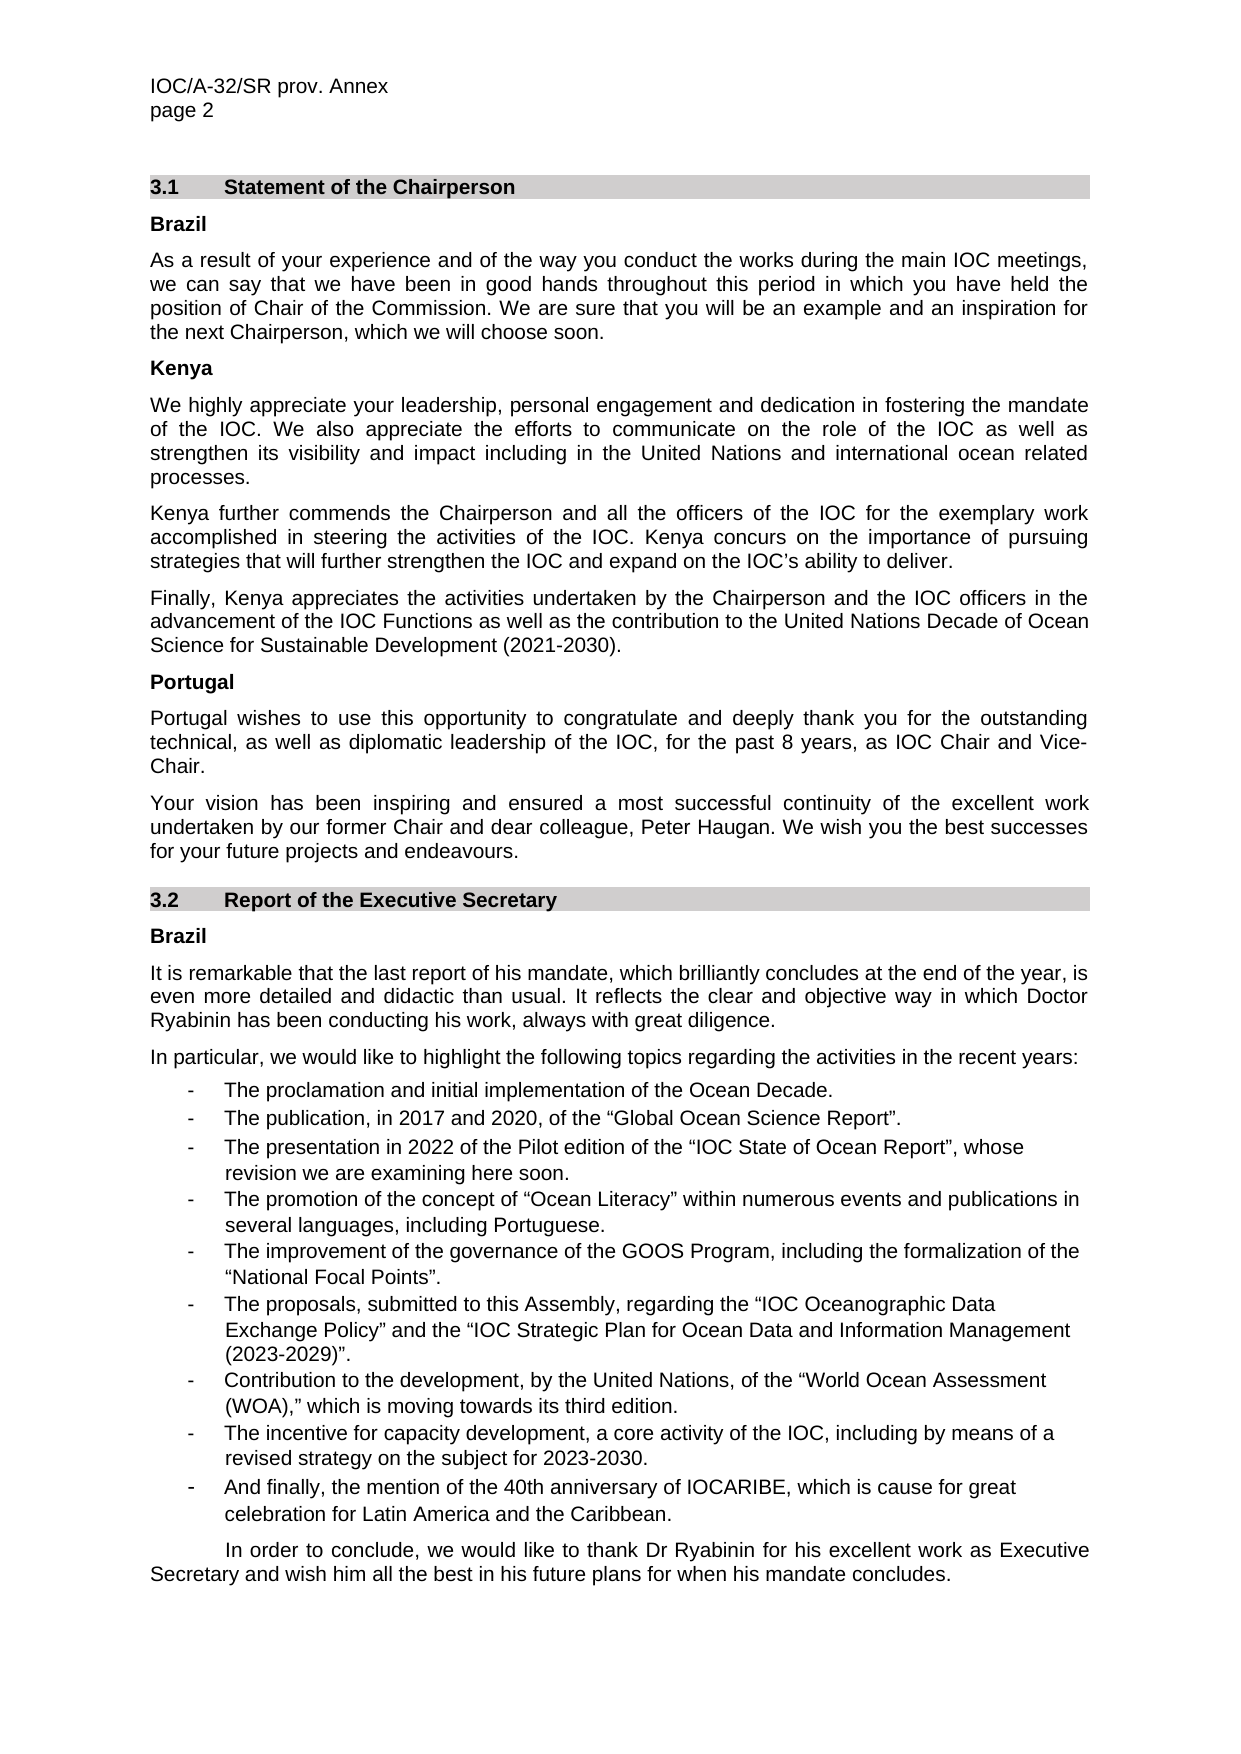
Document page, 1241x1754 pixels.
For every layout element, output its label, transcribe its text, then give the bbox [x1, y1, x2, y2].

list The publication, in 2017 and 2020, of the “Global Ocean Science Report”. [187, 1103, 1090, 1132]
text Finally, Kenya appreciates the activities undertaken by the Chairperson and the IOC officers in the advancement of the IOC Functions as well as the contribution to the United Nations Decade of Ocean Science for Sustainable Development (2021-2030). [150, 585, 1090, 657]
text Portugal wishes to use this opportunity to congratulate and deeply thank you for the outstanding technical, as well as diplomatic leadership of the IOC, for the past 8 years, as IOC Chair and Vice-Chair. [150, 706, 1090, 778]
list The incentive for capacity development, a core activity of the IOC, including by means of a revised strategy on the subject for 2023-2030. [187, 1418, 1090, 1470]
list The improvement of the governance of the GOOS Program, including the formalization of the “National Focal Points”. [187, 1237, 1090, 1289]
list The promotion of the concept of “Ocean Literacy” within numerous events and publications in several languages, including Portuguese. [187, 1184, 1090, 1237]
text Portugal [150, 670, 1090, 694]
text As a result of your experience and of the way you conduct the works during the main IOC meetings, we can say that we have been in good hands throughout this period in which you have held the position of Chair of the Commission. We are sure that you will be an example and an inspiration for the next Chairperson, which we will choose soon. [150, 248, 1090, 344]
text In order to conclude, we would like to thank Dr Ryabinin for his excellent work as Executive Secretary and wish him all the best in his future plans for when his mandate concludes. [150, 1538, 1090, 1586]
list Contribution to the development, by the United Nations, of the “World Ocean Assessment (WOA),” which is moving towards its third edition. [187, 1365, 1090, 1418]
list And finally, the mention of the 40th anniversary of IOCARIBE, which is cause for great celebration for Latin America and the Caribbean. [187, 1470, 1090, 1525]
text We highly appreciate your leadership, personal engagement and dedication in fostering the mandate of the IOC. We also appreciate the efforts to communicate on the role of the IOC as well as strengthen its visibility and impact including in the United Nations and international ocean related processes. [150, 393, 1090, 488]
text In particular, we would like to highlight the following topics regarding the activities in the recent years: [150, 1045, 1090, 1069]
list The proposals, submitted to this Assembly, regarding the “IOC Oceanographic Data Exchange Policy” and the “IOC Strategic Plan for Ocean Data and Information Management (2023-2029)”. [187, 1289, 1090, 1365]
text Brazil [150, 211, 1090, 235]
text Your vision has been inspiring and ensured a most successful continuity of the excellent work undertaken by our former Chair and dear colleague, Peter Haugan. We wish you the best successes for your future projects and endeavours. [150, 791, 1090, 862]
text 3.1 Statement of the Chairperson [150, 175, 1090, 199]
text It is remarkable that the last report of his mandate, which brilliantly concludes at the end of the year, is even more detailed and didactic than usual. It reflects the clear and objective way in which Doctor Ryabinin has been conducting his work, always with great diligence. [150, 960, 1090, 1032]
text 3.2 Report of the Executive Secretary [150, 887, 1090, 911]
list The presentation in 2022 of the Pilot edition of the “IOC State of Ocean Report”, whose revision we are examining here soon. [187, 1132, 1090, 1184]
list The proclamation and initial implementation of the Ocean Decade. [187, 1075, 1090, 1103]
text Kenya [150, 356, 1090, 380]
text Brazil [150, 924, 1090, 948]
text Kenya further commends the Chairperson and all the officers of the IOC for the exemplary work accomplished in steering the activities of the IOC. Kenya concurs on the importance of pursuing strategies that will further strengthen the IOC and expand on the IOC’s ability to deliver. [150, 501, 1090, 573]
